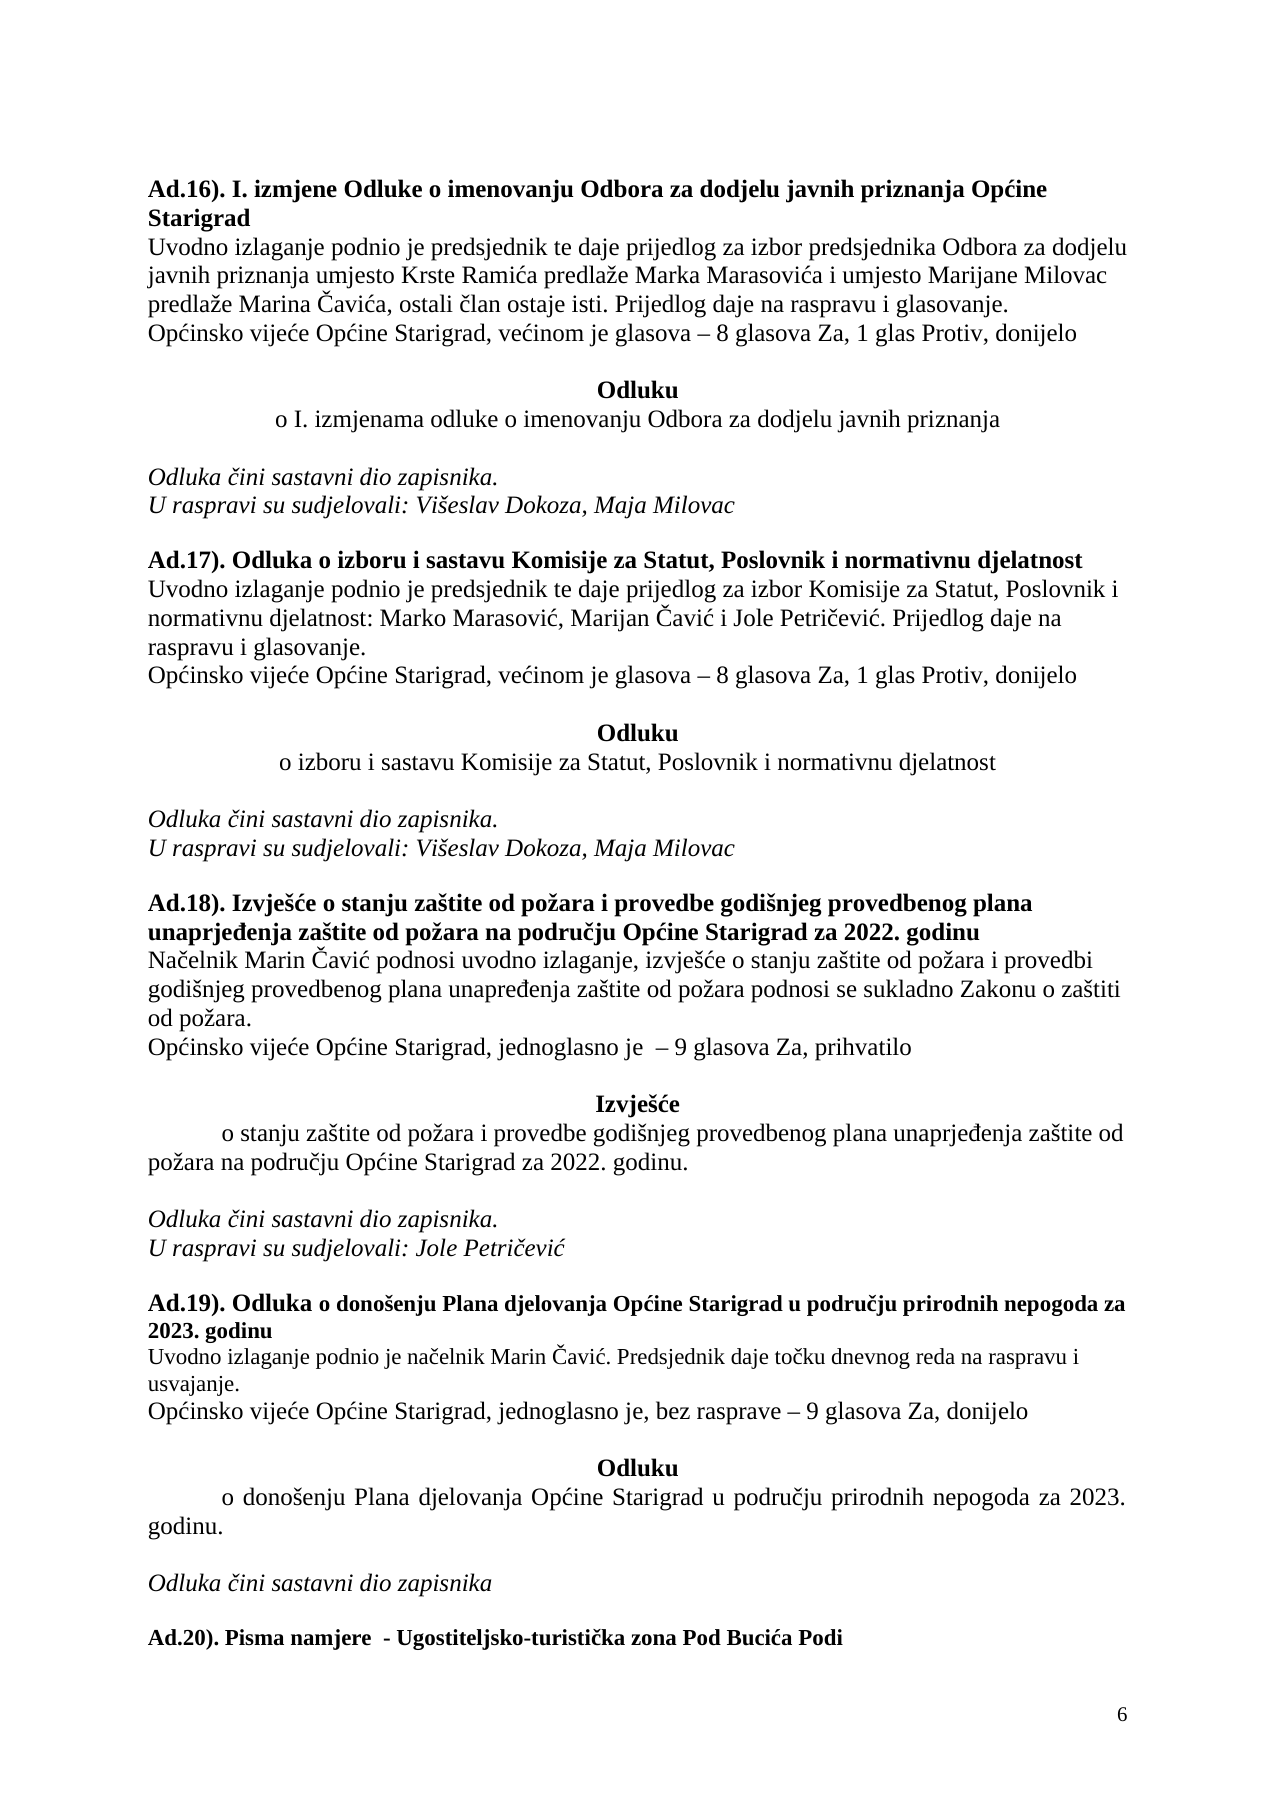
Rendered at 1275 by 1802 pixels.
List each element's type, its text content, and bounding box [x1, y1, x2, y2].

text U raspravi su sudjelovali: Višeslav Dokoza, Maja Milovac [148, 833, 1127, 862]
text Odluku [148, 718, 1127, 747]
text Odluka čini sastavni dio zapisnika. [148, 1204, 1127, 1233]
text Ad.17). Odluka o izboru i sastavu Komisije za Statut, Poslovnik i normativnu djelatnost [148, 545, 1127, 574]
text o donošenju Plana djelovanja Općine Starigrad u području prirodnih nepogoda za 2023. godinu. [148, 1482, 1127, 1540]
text Uvodno izlaganje podnio je predsjednik te daje prijedlog za izbor Komisije za Statut, Poslovnik i normativnu djelatnost: Marko Marasović, Marijan Čavić i Jole Petričević. Prijedlog daje na raspravu i glasovanje. [148, 574, 1127, 660]
text Izvješće [148, 1089, 1127, 1118]
text o izboru i sastavu Komisije za Statut, Poslovnik i normativnu djelatnost [148, 747, 1127, 775]
text U raspravi su sudjelovali: Jole Petričević [148, 1233, 1127, 1262]
text Odluka čini sastavni dio zapisnika. [148, 462, 1127, 490]
text Općinsko vijeće Općine Starigrad, većinom je glasova – 8 glasova Za, 1 glas Protiv, donijelo [148, 318, 1127, 347]
text Općinsko vijeće Općine Starigrad, većinom je glasova – 8 glasova Za, 1 glas Protiv, donijelo [148, 660, 1127, 689]
text Odluka čini sastavni dio zapisnika. [148, 804, 1127, 833]
text Načelnik Marin Čavić podnosi uvodno izlaganje, izvješće o stanju zaštite od požara i provedbi godišnjeg provedbenog plana unapređenja zaštite od požara podnosi se sukladno Zakonu o zaštiti od požara. [148, 946, 1127, 1032]
text Odluku [148, 375, 1127, 404]
text Općinsko vijeće Općine Starigrad, jednoglasno je – 9 glasova Za, prihvatilo [148, 1032, 1127, 1061]
text Uvodno izlaganje podnio je načelnik Marin Čavić. Predsjednik daje točku dnevnog reda na raspravu i usvajanje. [148, 1343, 1127, 1396]
text Općinsko vijeće Općine Starigrad, jednoglasno je, bez rasprave – 9 glasova Za, donijelo [148, 1396, 1127, 1425]
text Uvodno izlaganje podnio je predsjednik te daje prijedlog za izbor predsjednika Odbora za dodjelu javnih priznanja umjesto Krste Ramića predlaže Marka Marasovića i umjesto Marijane Milovac predlaže Marina Čavića, ostali član ostaje isti. Prijedlog daje na raspravu i glasovanje. [148, 232, 1127, 318]
text Odluka čini sastavni dio zapisnika [148, 1568, 1127, 1597]
text Ad.20). Pisma namjere - Ugostiteljsko-turistička zona Pod Bucića Podi [148, 1623, 1127, 1650]
text o stanju zaštite od požara i provedbe godišnjeg provedbenog plana unaprjeđenja zaštite od požara na području Općine Starigrad za 2022. godinu. [148, 1118, 1127, 1176]
text Ad.19). Odluka o donošenju Plana djelovanja Općine Starigrad u području prirodnih nepogoda za 2023. godinu [148, 1288, 1127, 1343]
text Ad.16). I. izmjene Odluke o imenovanju Odbora za dodjelu javnih priznanja Općine Starigrad [148, 174, 1127, 232]
text U raspravi su sudjelovali: Višeslav Dokoza, Maja Milovac [148, 490, 1127, 519]
text o I. izmjenama odluke o imenovanju Odbora za dodjelu javnih priznanja [148, 404, 1127, 433]
text Ad.18). Izvješće o stanju zaštite od požara i provedbe godišnjeg provedbenog plana unaprjeđenja zaštite od požara na području Općine Starigrad za 2022. godinu [148, 888, 1127, 946]
text Odluku [148, 1453, 1127, 1482]
